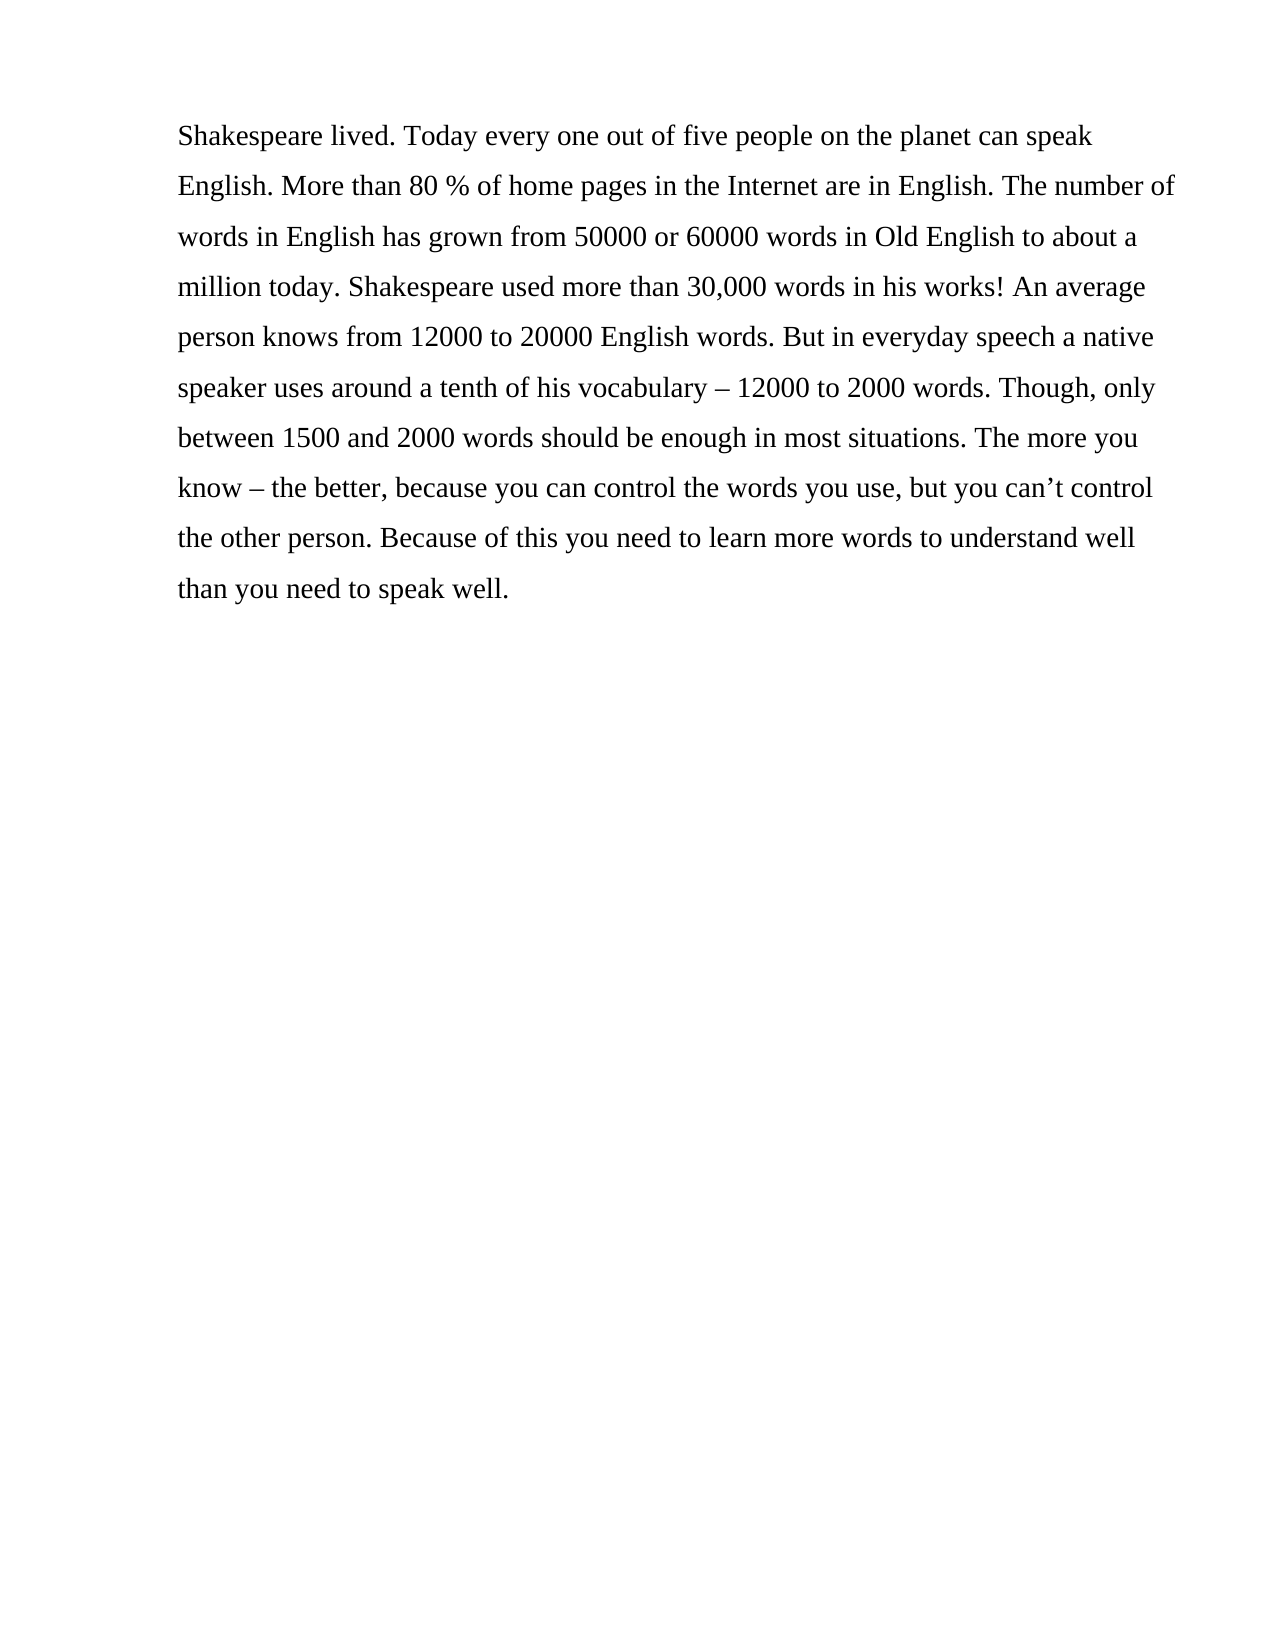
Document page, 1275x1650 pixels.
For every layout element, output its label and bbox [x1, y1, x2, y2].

text [177, 118, 1186, 604]
